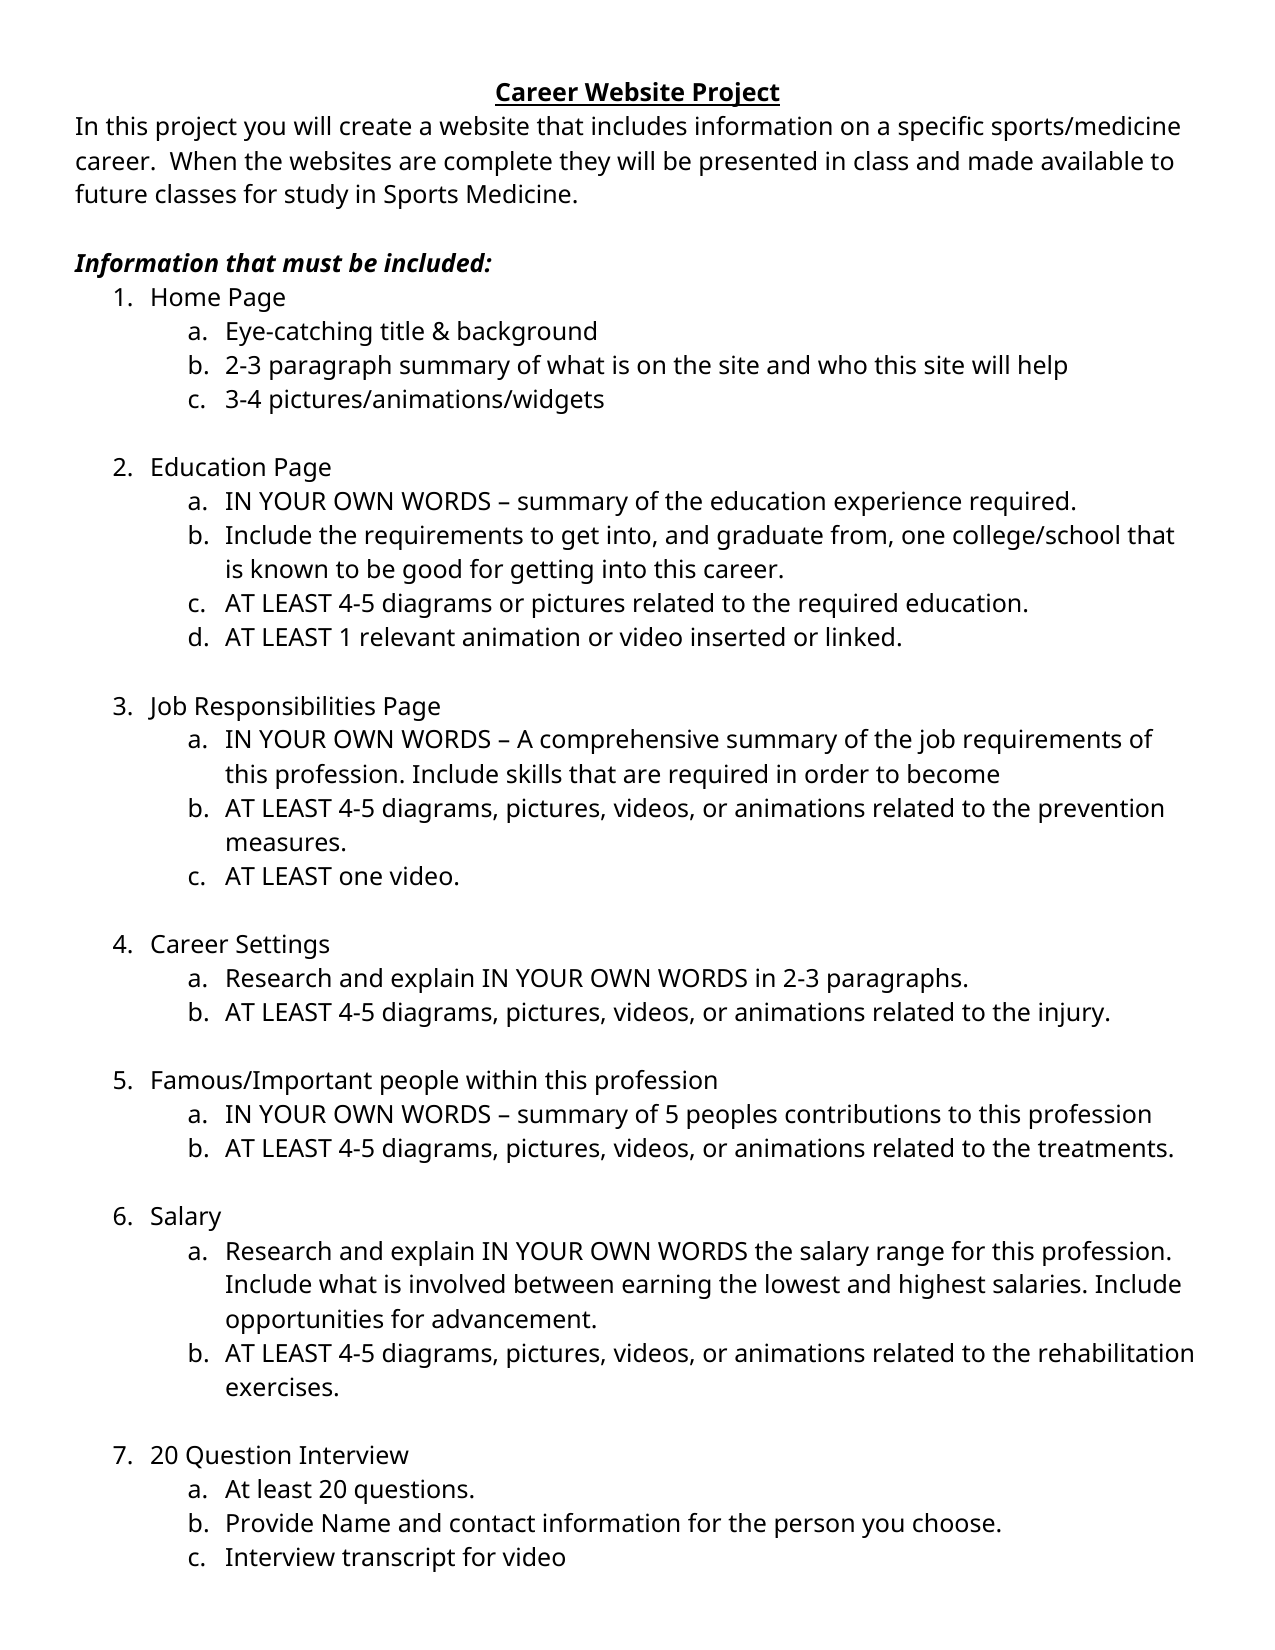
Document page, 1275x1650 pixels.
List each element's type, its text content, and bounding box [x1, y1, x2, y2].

list Research and explain IN YOUR OWN WORDS in 2-3 paragraphs. [187, 961, 1200, 995]
list Interview transcript for video [187, 1540, 1200, 1574]
text Information that must be included: [75, 245, 1200, 279]
list IN YOUR OWN WORDS – summary of 5 peoples contributions to this profession [187, 1097, 1200, 1131]
list IN YOUR OWN WORDS – summary of the education experience required. [187, 484, 1200, 518]
list Salary [112, 1199, 1200, 1233]
list Eye-catching title & background [187, 313, 1200, 347]
list 2-3 paragraph summary of what is on the site and who this site will help [187, 347, 1200, 382]
list Home Page [112, 279, 1200, 313]
list AT LEAST 4-5 diagrams, pictures, videos, or animations related to the prevention measures. [187, 790, 1200, 858]
list Research and explain IN YOUR OWN WORDS the salary range for this profession. Include what is involved between earning the lowest and highest salaries. Include opportunities for advancement. [187, 1233, 1200, 1335]
list Education Page [112, 450, 1200, 484]
list 20 Question Interview [112, 1437, 1200, 1472]
list 3-4 pictures/animations/widgets [187, 382, 1200, 416]
list AT LEAST 4-5 diagrams, pictures, videos, or animations related to the rehabilitation exercises. [187, 1335, 1200, 1403]
list AT LEAST 4-5 diagrams or pictures related to the required education. [187, 586, 1200, 620]
list AT LEAST 4-5 diagrams, pictures, videos, or animations related to the treatments. [187, 1131, 1200, 1165]
list Provide Name and contact information for the person you choose. [187, 1506, 1200, 1540]
list AT LEAST 1 relevant animation or video inserted or linked. [187, 620, 1200, 654]
list AT LEAST 4-5 diagrams, pictures, videos, or animations related to the injury. [187, 995, 1200, 1029]
list Include the requirements to get into, and graduate from, one college/school that is known to be good for getting into this career. [187, 518, 1200, 586]
text Career Website Project [75, 75, 1200, 109]
text In this project you will create a website that includes information on a specific sports/medicine career. When the websites are complete they will be presented in class and made available to future classes for study in Sports Medicine. [75, 109, 1200, 211]
list Famous/Important people within this profession [112, 1063, 1200, 1097]
list IN YOUR OWN WORDS – A comprehensive summary of the job requirements of this profession. Include skills that are required in order to become [187, 722, 1200, 790]
list Job Responsibilities Page [112, 688, 1200, 722]
list AT LEAST one video. [187, 858, 1200, 892]
list At least 20 questions. [187, 1472, 1200, 1506]
list Career Settings [112, 927, 1200, 961]
